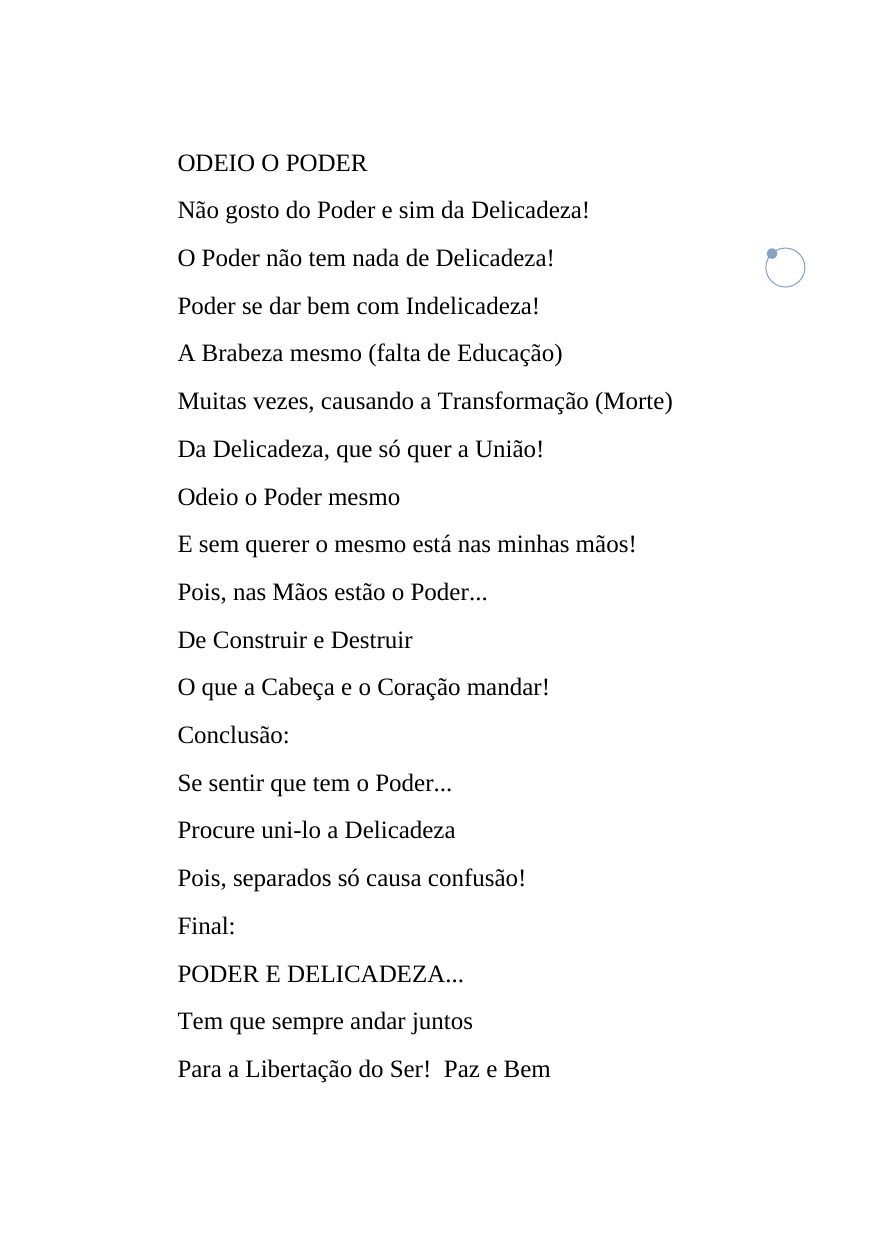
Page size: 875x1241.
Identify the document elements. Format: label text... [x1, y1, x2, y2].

text O que a Cabeça e o Coração mandar! [177, 672, 697, 701]
text Odeio o Poder mesmo [177, 482, 697, 510]
text Da Delicadeza, que só quer a União! [177, 434, 697, 463]
text E sem querer o mesmo está nas minhas mãos! [177, 529, 697, 558]
text Muitas vezes, causando a Transformação (Morte) [177, 386, 697, 415]
text Tem que sempre andar juntos [177, 1006, 697, 1035]
text Pois, nas Mãos estão o Poder... [177, 577, 697, 606]
text De Construir e Destruir [177, 625, 697, 653]
text A Brabeza mesmo (falta de Educação) [177, 338, 697, 367]
text ODEIO O PODER [177, 148, 697, 176]
text Pois, separados só causa confusão! [177, 863, 697, 892]
text Final: [177, 911, 697, 940]
text O Poder não tem nada de Delicadeza! [177, 243, 697, 272]
text PODER E DELICADEZA... [177, 959, 697, 987]
text Poder se dar bem com Indelicadeza! [177, 291, 697, 319]
text Não gosto do Poder e sim da Delicadeza! [177, 195, 697, 224]
text Procure uni-lo a Delicadeza [177, 816, 697, 844]
text Para a Libertação do Ser! Paz e Bem [177, 1054, 697, 1083]
text Conclusão: [177, 720, 697, 749]
text Se sentir que tem o Poder... [177, 768, 697, 797]
